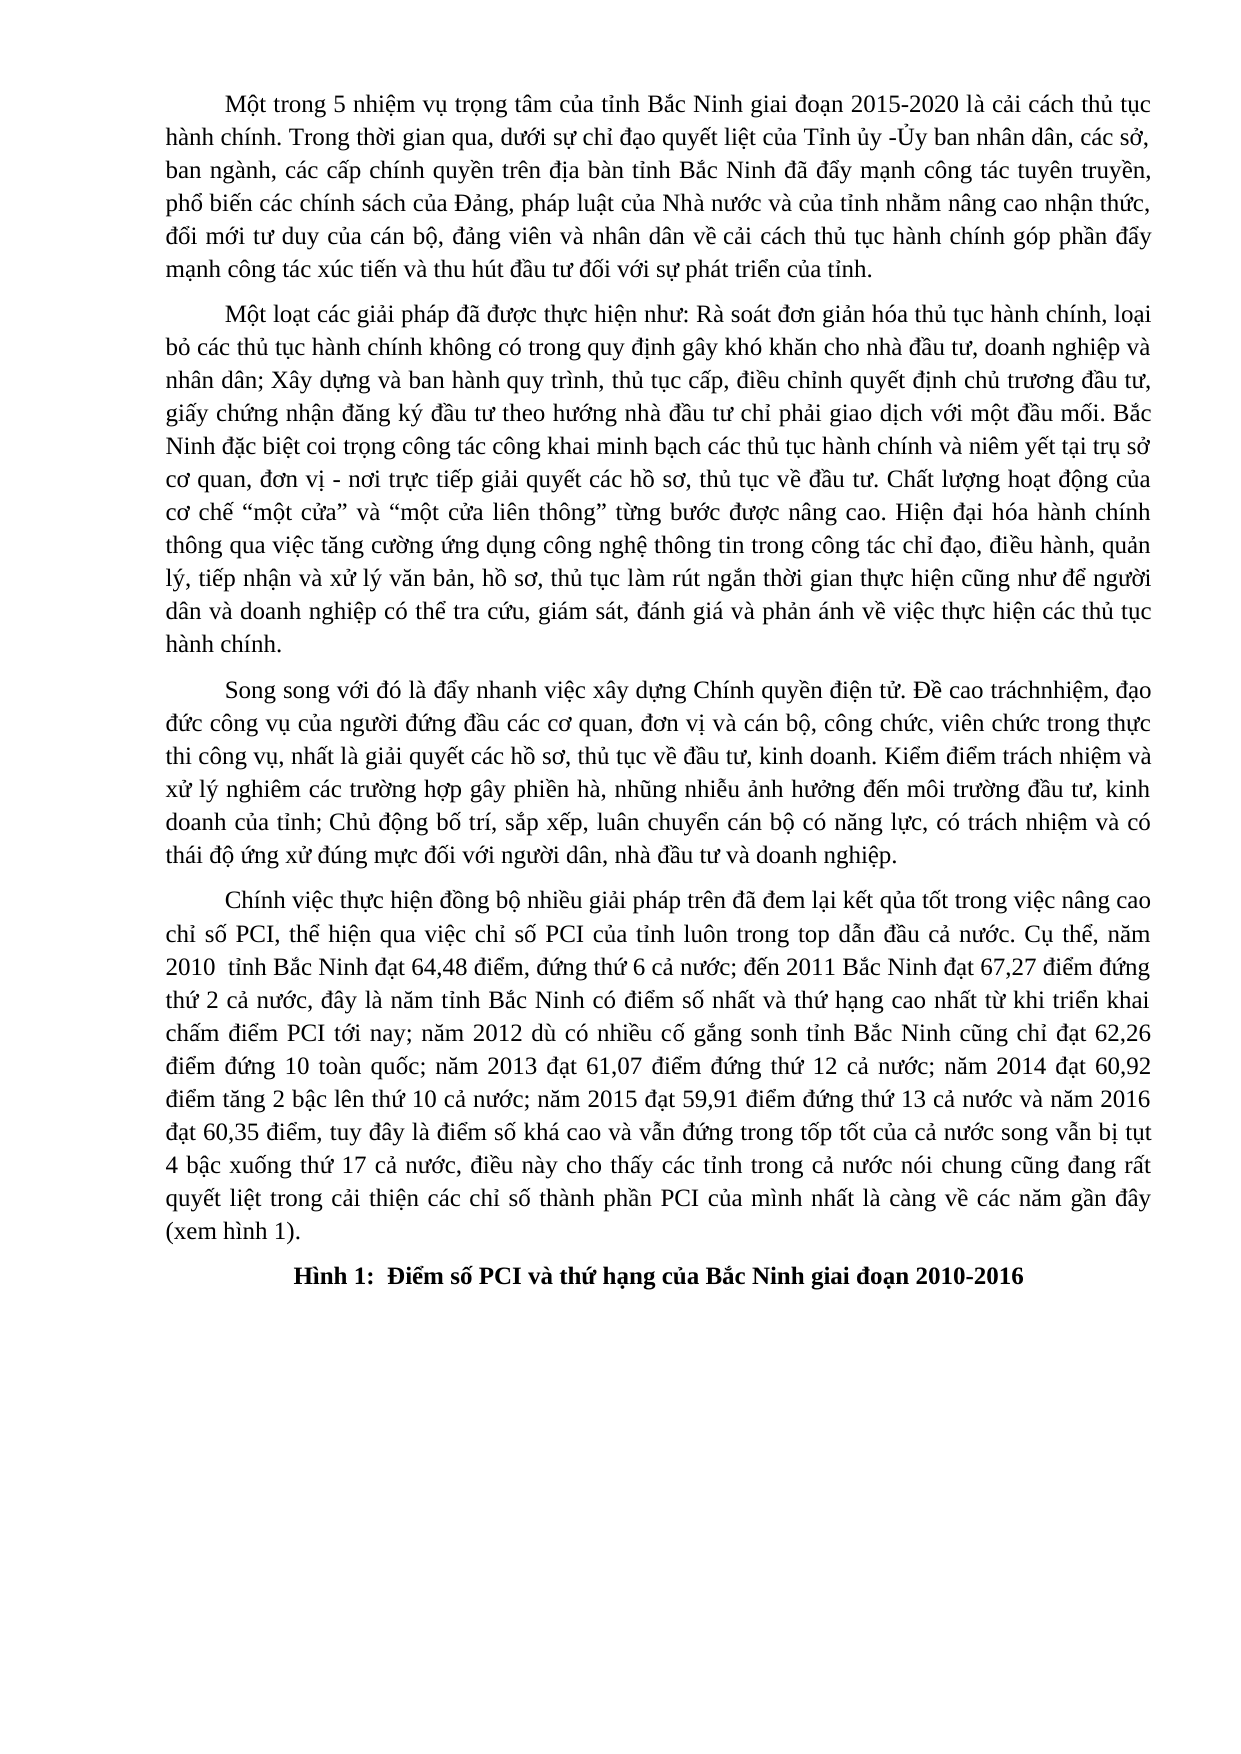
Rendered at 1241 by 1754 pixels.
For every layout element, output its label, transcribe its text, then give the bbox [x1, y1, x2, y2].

text Một loạt các giải pháp đã được thực hiện như: Rà soát đơn giản hóa thủ tục hành chính, loại bỏ các thủ tục hành chính không có trong quy định gây khó khăn cho nhà đầu tư, doanh nghiệp và nhân dân; Xây dựng và ban hành quy trình, thủ tục cấp, điều chỉnh quyết định chủ trương đầu tư, giấy chứng nhận đăng ký đầu tư theo hướng nhà đầu tư chỉ phải giao dịch với một đầu mối. Bắc Ninh đặc biệt coi trọng công tác công khai minh bạch các thủ tục hành chính và niêm yết tại trụ sở cơ quan, đơn vị - nơi trực tiếp giải quyết các hồ sơ, thủ tục về đầu tư. Chất lượng hoạt động của cơ chế “một cửa” và “một cửa liên thông” từng bước được nâng cao. Hiện đại hóa hành chính thông qua việc tăng cường ứng dụng công nghệ thông tin trong công tác chỉ đạo, điều hành, quản lý, tiếp nhận và xử lý văn bản, hồ sơ, thủ tục làm rút ngắn thời gian thực hiện cũng như để người dân và doanh nghiệp có thể tra cứu, giám sát, đánh giá và phản ánh về việc thực hiện các thủ tục hành chính. [165, 299, 1152, 658]
text Một trong 5 nhiệm vụ trọng tâm của tỉnh Bắc Ninh giai đoạn 2015-2020 là cải cách thủ tục hành chính. Trong thời gian qua, dưới sự chỉ đạo quyết liệt của Tỉnh ủy -Ủy ban nhân dân, các sở, ban ngành, các cấp chính quyền trên địa bàn tỉnh Bắc Ninh đã đẩy mạnh công tác tuyên truyền, phổ biến các chính sách của Đảng, pháp luật của Nhà nước và của tỉnh nhằm nâng cao nhận thức, đổi mới tư duy của cán bộ, đảng viên và nhân dân về cải cách thủ tục hành chính góp phần đẩy mạnh công tác xúc tiến và thu hút đầu tư đối với sự phát triển của tỉnh. [165, 89, 1152, 282]
text Song song với đó là đẩy nhanh việc xây dựng Chính quyền điện tử. Đề cao tráchnhiệm, đạo đức công vụ của người đứng đầu các cơ quan, đơn vị và cán bộ, công chức, viên chức trong thực thi công vụ, nhất là giải quyết các hồ sơ, thủ tục về đầu tư, kinh doanh. Kiểm điểm trách nhiệm và xử lý nghiêm các trường hợp gây phiền hà, nhũng nhiễu ảnh hưởng đến môi trường đầu tư, kinh doanh của tỉnh; Chủ động bố trí, sắp xếp, luân chuyển cán bộ có năng lực, có trách nhiệm và có thái độ ứng xử đúng mực đối với người dân, nhà đầu tư và doanh nghiệp. [165, 675, 1152, 869]
text Chính việc thực hiện đồng bộ nhiều giải pháp trên đã đem lại kết qủa tốt trong việc nâng cao chỉ số PCI, thể hiện qua việc chỉ số PCI của tỉnh luôn trong top dẫn đầu cả nước. Cụ thể, năm 2010 tỉnh Bắc Ninh đạt 64,48 điểm, đứng thứ 6 cả nước; đến 2011 Bắc Ninh đạt 67,27 điểm đứng thứ 2 cả nước, đây là năm tỉnh Bắc Ninh có điểm số nhất và thứ hạng cao nhất từ khi triển khai chấm điểm PCI tới nay; năm 2012 dù có nhiều cố gắng sonh tỉnh Bắc Ninh cũng chỉ đạt 62,26 điểm đứng 10 toàn quốc; năm 2013 đạt 61,07 điểm đứng thứ 12 cả nước; năm 2014 đạt 60,92 điểm tăng 2 bậc lên thứ 10 cả nước; năm 2015 đạt 59,91 điểm đứng thứ 13 cả nước và năm 2016 đạt 60,35 điểm, tuy đây là điểm số khá cao và vẫn đứng trong tốp tốt của cả nước song vẫn bị tụt 4 bậc xuống thứ 17 cả nước, điều này cho thấy các tỉnh trong cả nước nói chung cũng đang rất quyết liệt trong cải thiện các chỉ số thành phần PCI của mình nhất là càng về các năm gần đây (xem hình 1). [165, 886, 1152, 1244]
text Hình 1: Điểm số PCI và thứ hạng của Bắc Ninh giai đoạn 2010-2016 [165, 1261, 1152, 1290]
